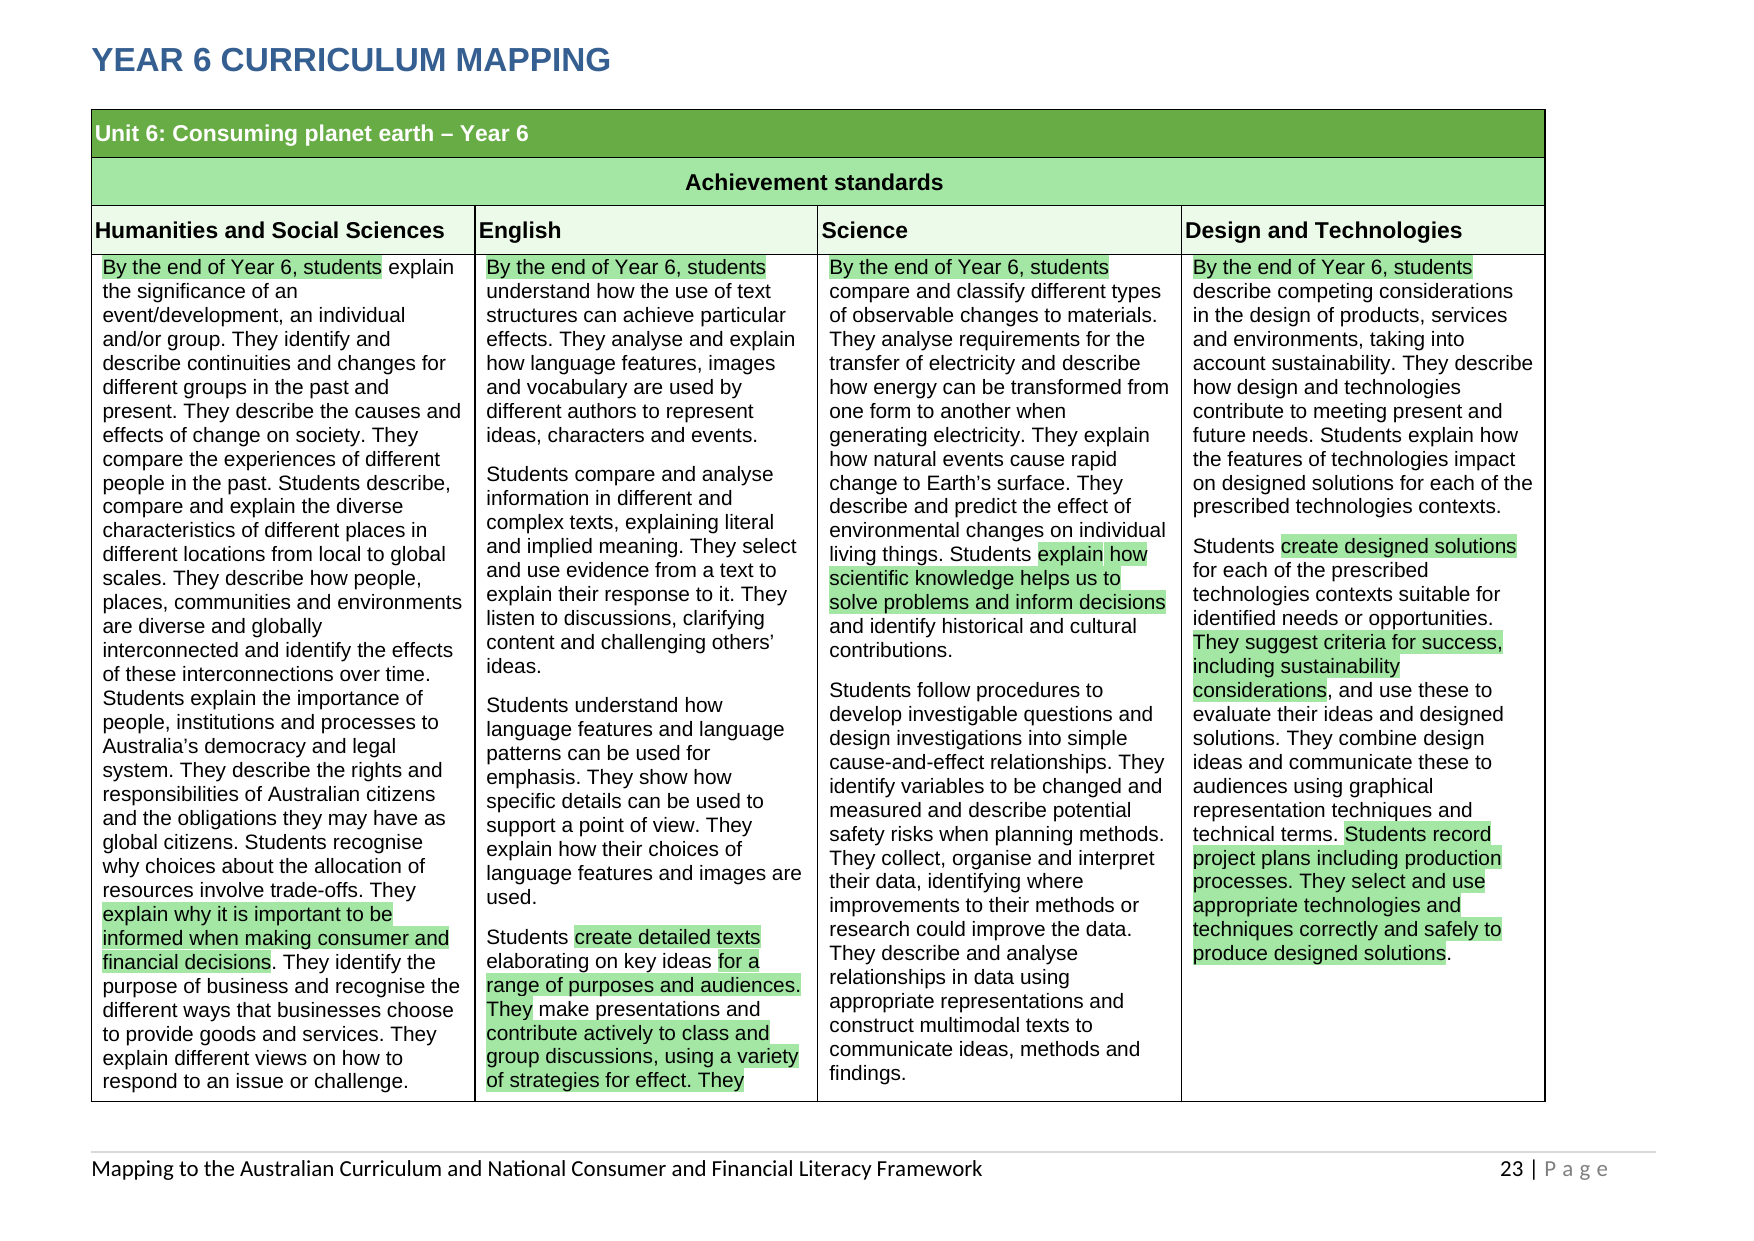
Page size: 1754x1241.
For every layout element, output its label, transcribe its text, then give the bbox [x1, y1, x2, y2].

table_cell Achievement standards [92, 158, 1544, 205]
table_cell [1182, 255, 1544, 1101]
table_header Unit 6: Consuming planet earth – Year 6 [92, 110, 1544, 157]
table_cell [818, 255, 1181, 1101]
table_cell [92, 255, 474, 1101]
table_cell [476, 255, 817, 1101]
table_cell English [476, 206, 817, 254]
table_cell Design and Technologies [1182, 206, 1544, 254]
table_cell Humanities and Social Sciences [92, 206, 474, 254]
table_cell Science [818, 206, 1181, 254]
